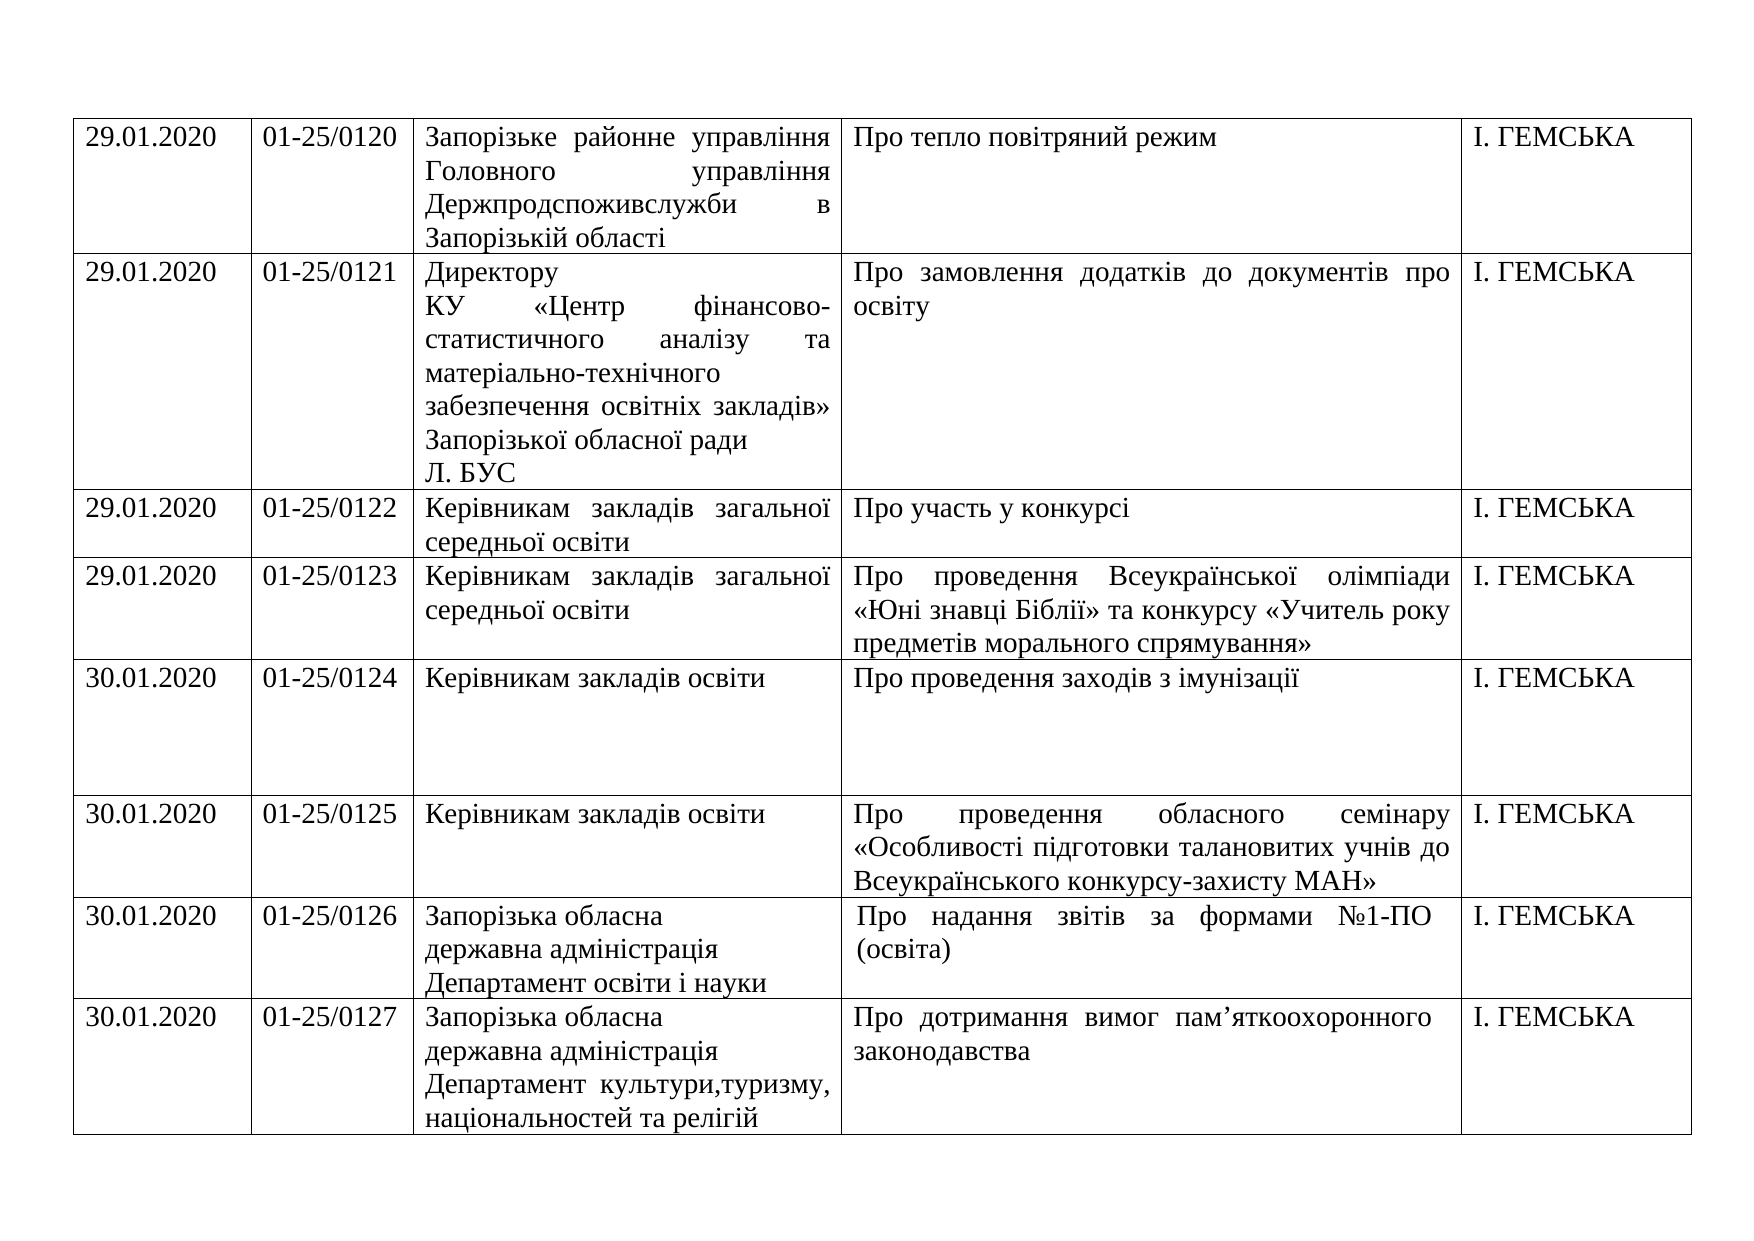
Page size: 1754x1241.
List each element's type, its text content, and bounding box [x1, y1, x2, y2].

table_cell І. ГЕМСЬКА [1462, 119, 1691, 253]
table_cell Керівникам закладів освіти [414, 660, 841, 795]
table_cell 30.01.2020 [74, 796, 251, 897]
table_cell Про участь у конкурсі [842, 490, 1461, 557]
table_cell І. ГЕМСЬКА [1462, 796, 1691, 897]
table_cell 01-25/0122 [252, 490, 413, 557]
table_cell 30.01.2020 [74, 660, 251, 795]
table_cell Запорізьке районне управління Головного управління Держпродспоживслужби в Запорізькій області [414, 119, 841, 253]
table_cell 01-25/0123 [252, 558, 413, 659]
table_cell 29.01.2020 [74, 254, 251, 489]
table_cell Про тепло повітряний режим [842, 119, 1461, 253]
table_cell Керівникам закладів освіти [414, 796, 841, 897]
table_cell І. ГЕМСЬКА [1462, 660, 1691, 795]
table_cell 01-25/0126 [252, 898, 413, 998]
table_cell 01-25/0120 [252, 119, 413, 253]
table_cell 29.01.2020 [74, 558, 251, 659]
table_cell Директору КУ «Центр фінансово-статистичного аналізу та матеріально-технічного забезпечення освітніх закладів» Запорізької обласної ради Л. БУС [414, 254, 841, 489]
table_cell І. ГЕМСЬКА [1462, 898, 1691, 998]
table_cell Керівникам закладів загальної середньої освіти [414, 490, 841, 557]
table_cell І. ГЕМСЬКА [1462, 558, 1691, 659]
table_cell 30.01.2020 [74, 999, 251, 1133]
table_cell І. ГЕМСЬКА [1462, 999, 1691, 1133]
table_cell Запорізька обласна державна адміністрація Департамент освіти і науки [414, 898, 841, 998]
table_cell 29.01.2020 [74, 490, 251, 557]
table_cell 01-25/0125 [252, 796, 413, 897]
table_cell 30.01.2020 [74, 898, 251, 998]
table_cell Про дотримання вимог пам’яткоохоронного законодавства [842, 999, 1461, 1133]
table_cell 01-25/0121 [252, 254, 413, 489]
table_cell Про проведення обласного семінару «Особливості підготовки талановитих учнів до Всеукраїнського конкурсу-захисту МАН» [842, 796, 1461, 897]
table_cell 01-25/0127 [252, 999, 413, 1133]
table_cell 01-25/0124 [252, 660, 413, 795]
table_cell 29.01.2020 [74, 119, 251, 253]
table_cell Про надання звітів за формами №1-ПО (освіта) [842, 898, 1461, 998]
table_cell Про проведення заходів з імунізації [842, 660, 1461, 795]
table_cell Про замовлення додатків до документів про освіту [842, 254, 1461, 489]
table_cell Керівникам закладів загальної середньої освіти [414, 558, 841, 659]
table_cell Про проведення Всеукраїнської олімпіади «Юні знавці Біблії» та конкурсу «Учитель року предметів морального спрямування» [842, 558, 1461, 659]
table_cell І. ГЕМСЬКА [1462, 490, 1691, 557]
table_cell Запорізька обласна державна адміністрація Департамент культури,туризму, національностей та релігій [414, 999, 841, 1133]
table_cell І. ГЕМСЬКА [1462, 254, 1691, 489]
